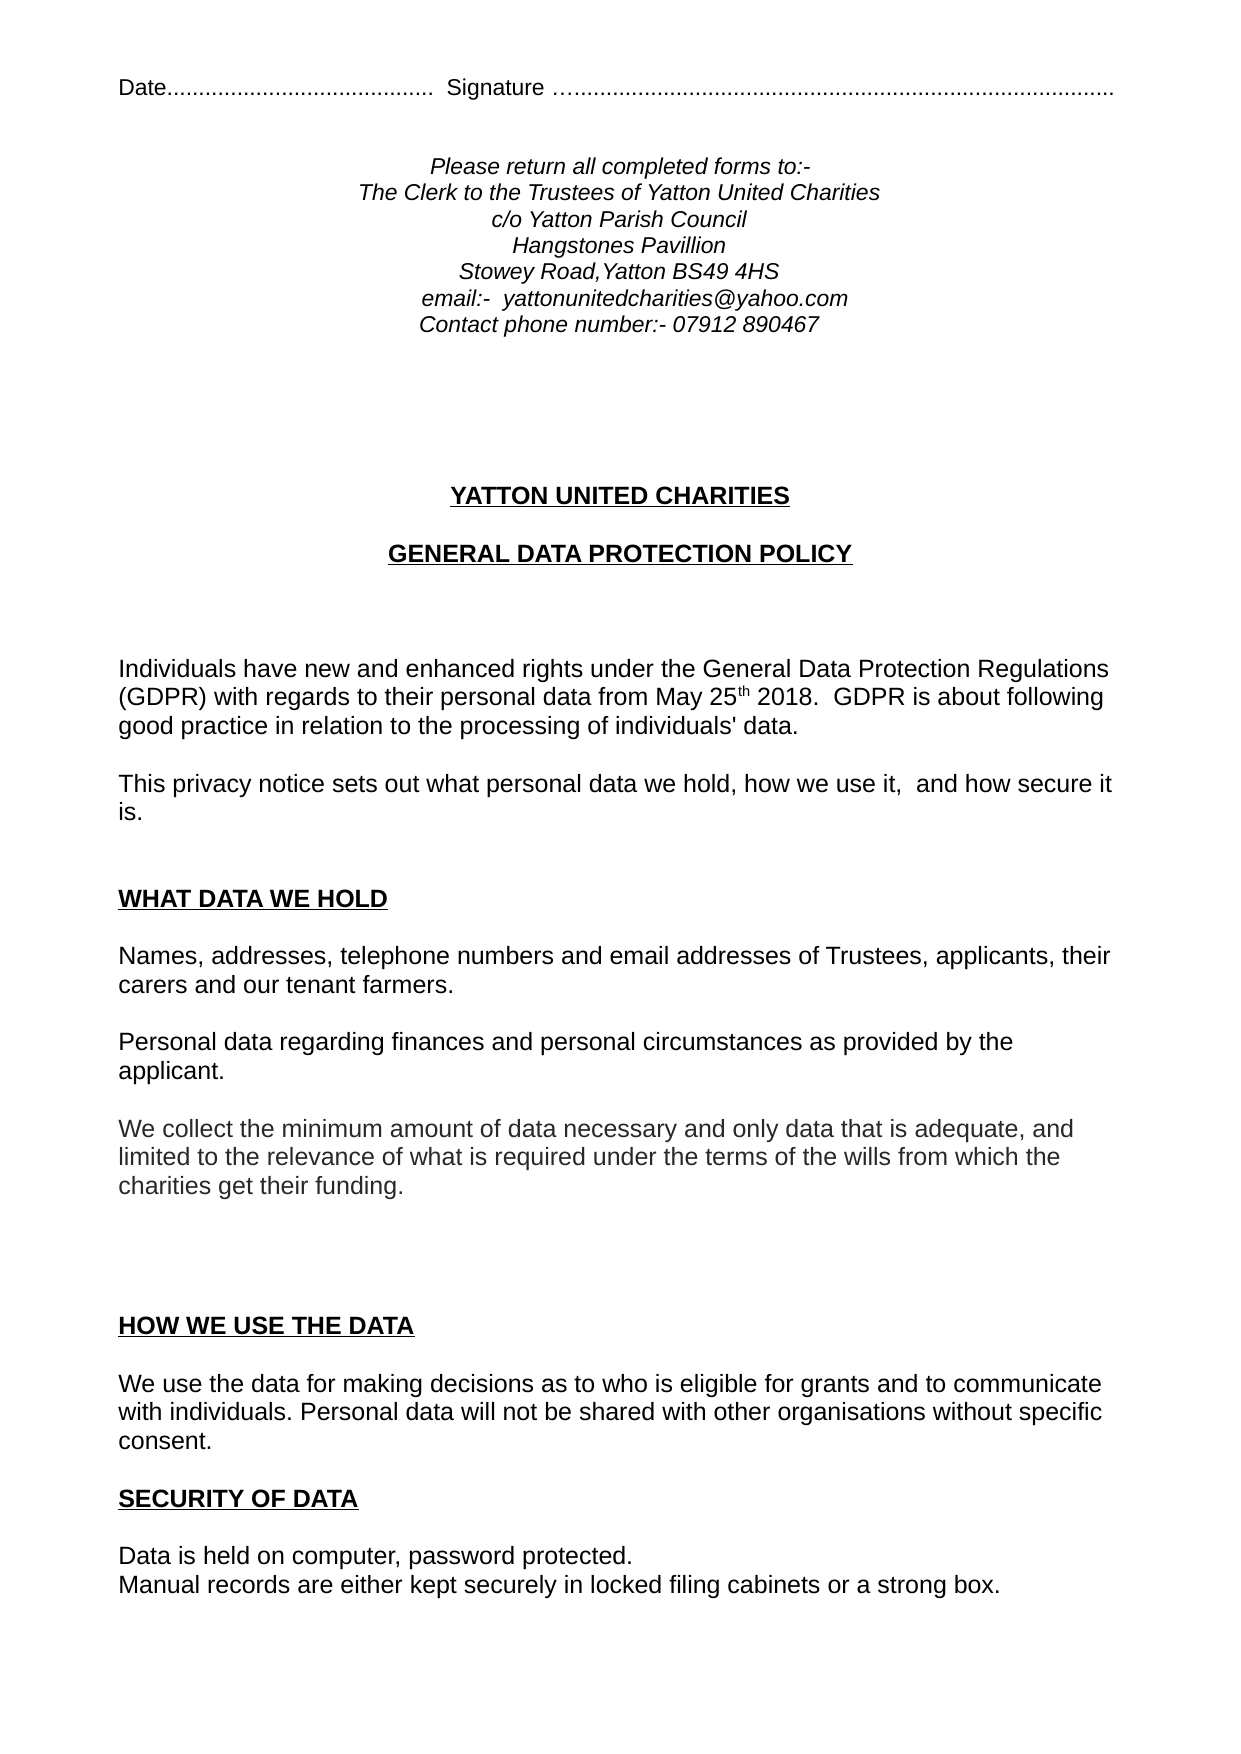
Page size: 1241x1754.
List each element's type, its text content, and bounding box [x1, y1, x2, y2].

text Contact phone number:- 07912 890467 [118, 311, 1122, 337]
text Hangstones Pavillion [118, 232, 1122, 258]
text HOW WE USE THE DATA [118, 1311, 1122, 1340]
text Personal data regarding finances and personal circumstances as provided by the applicant. [118, 1027, 1122, 1085]
text email:- yattonunitedcharities@yahoo.com [118, 285, 1122, 311]
text c/o Yatton Parish Council [118, 206, 1122, 232]
text This privacy notice sets out what personal data we hold, how we use it, and how secure it is. [118, 769, 1122, 826]
text The Clerk to the Trustees of Yatton United Charities [118, 179, 1122, 206]
text We use the data for making decisions as to who is eligible for grants and to communicate with individuals. Personal data will not be shared with other organisations without specific consent. [118, 1369, 1122, 1455]
text Manual records are either kept securely in locked filing cabinets or a strong box. [118, 1570, 1122, 1599]
text Names, addresses, telephone numbers and email addresses of Trustees, applicants, their carers and our tenant farmers. [118, 941, 1122, 999]
text SECURITY OF DATA [118, 1484, 1122, 1512]
text Please return all completed forms to:- [118, 153, 1122, 179]
text Data is held on computer, password protected. [118, 1541, 1122, 1570]
text Individuals have new and enhanced rights under the General Data Protection Regulations (GDPR) with regards to their personal data from May 25th 2018. GDPR is about following good practice in relation to the processing of individuals' data. [118, 654, 1122, 740]
text YATTON UNITED CHARITIES [118, 481, 1122, 510]
text Stowey Road,Yatton BS49 4HS [118, 258, 1122, 285]
text GENERAL DATA PROTECTION POLICY [118, 539, 1122, 567]
text We collect the minimum amount of data necessary and only data that is adequate, and limited to the relevance of what is required under the terms of the wills from which the charities get their funding. [118, 1114, 1122, 1200]
text WHAT DATA WE HOLD [118, 884, 1122, 912]
text Date.......................................... Signature …..................................................................................... [118, 74, 1122, 100]
